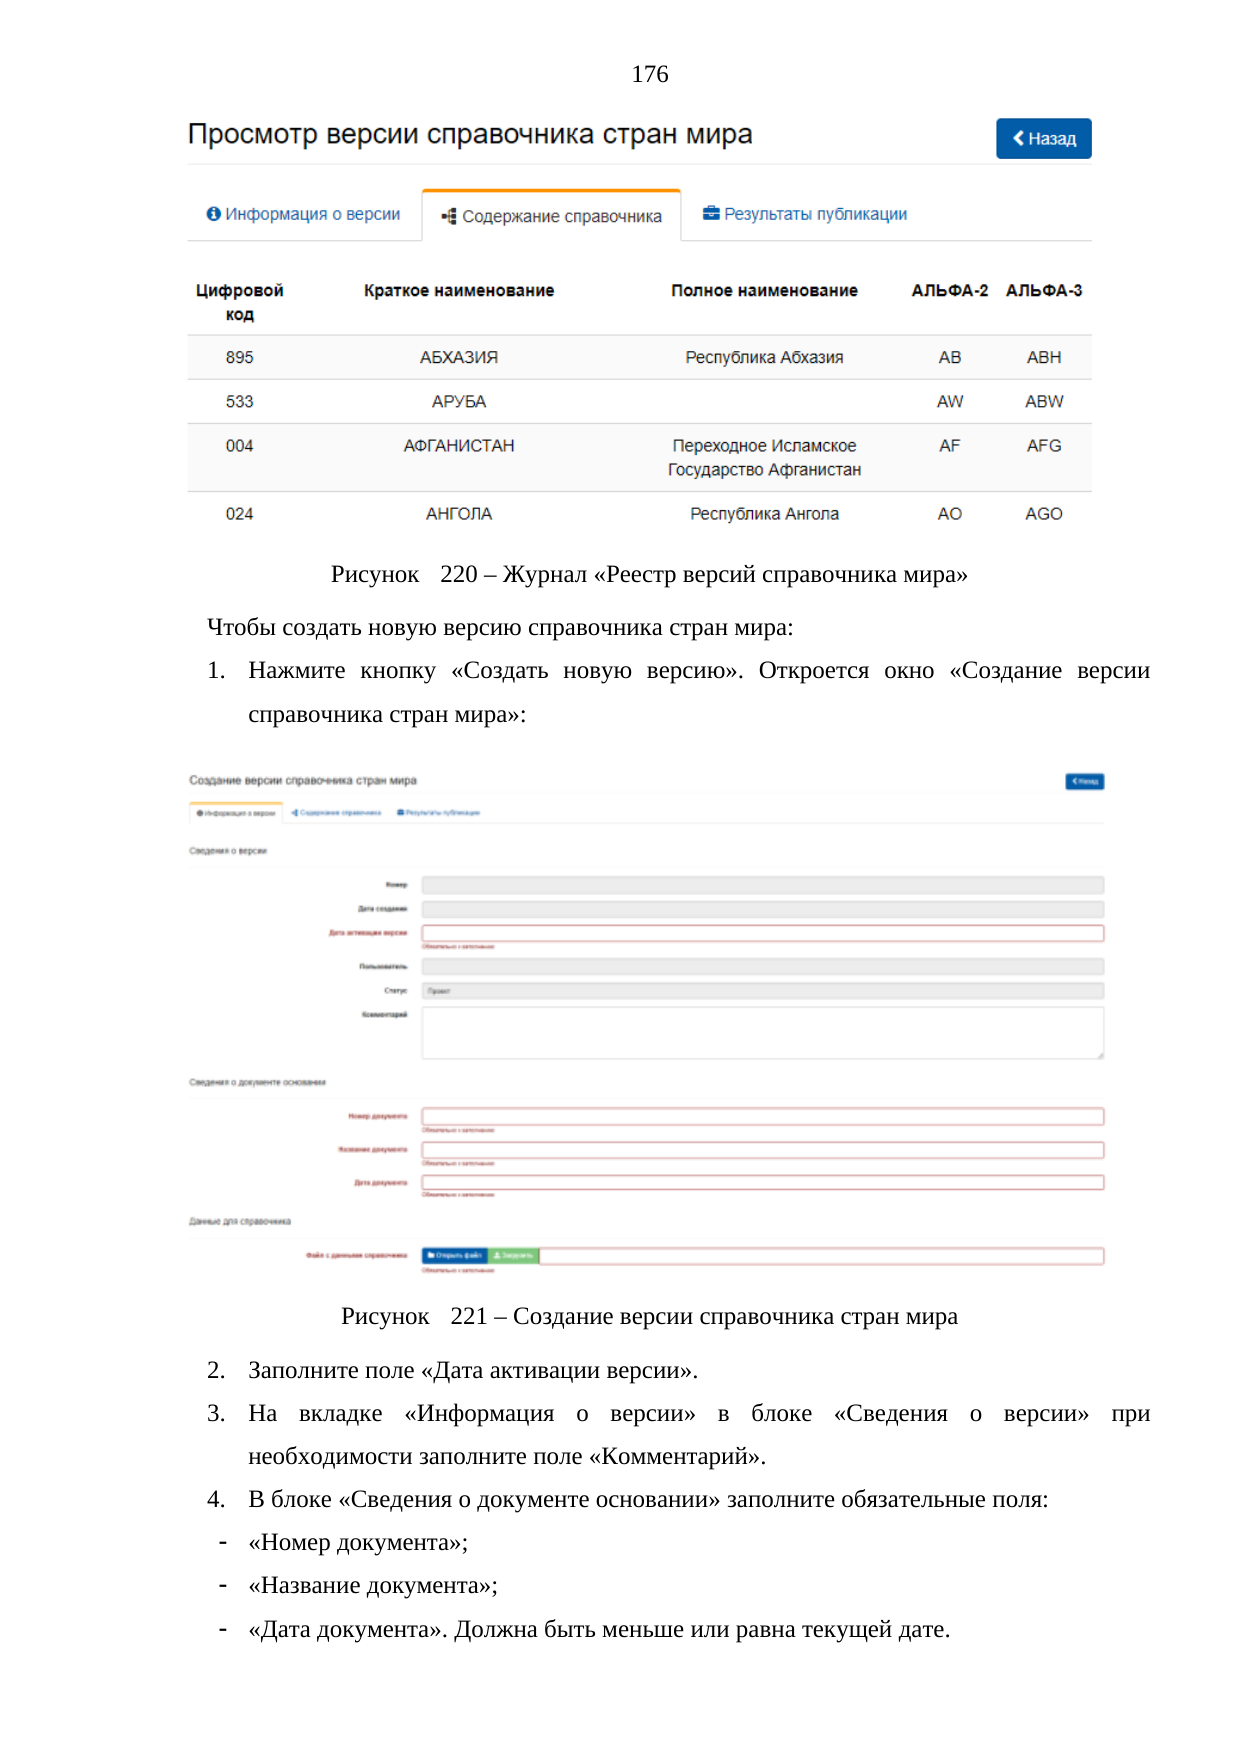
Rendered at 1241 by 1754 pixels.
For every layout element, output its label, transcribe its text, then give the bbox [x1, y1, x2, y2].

picture [177, 116, 1123, 534]
text 220 – Журнал «Реестр версий справочника мира» [148, 559, 1152, 587]
list Нажмите кнопку «Создать новую версию». Откроется окно «Создание версии справочника стран мира»: [207, 656, 1152, 727]
text Чтобы создать новую версию справочника стран мира: [148, 612, 1152, 641]
picture [181, 766, 1119, 1277]
list «Номер документа»; [218, 1527, 1152, 1556]
list Заполните поле «Дата активации версии». [207, 1355, 1152, 1384]
list «Название документа»; [218, 1571, 1152, 1599]
list «Дата документа». Должна быть меньше или равна текущей дате. [218, 1614, 1152, 1642]
text 221 – Создание версии справочника стран мира [148, 1301, 1152, 1330]
list На вкладке «Информация о версии» в блоке «Сведения о версии» при необходимости заполните поле «Комментарий». [207, 1398, 1152, 1470]
list В блоке «Сведения о документе основании» заполните обязательные поля: [207, 1484, 1152, 1513]
